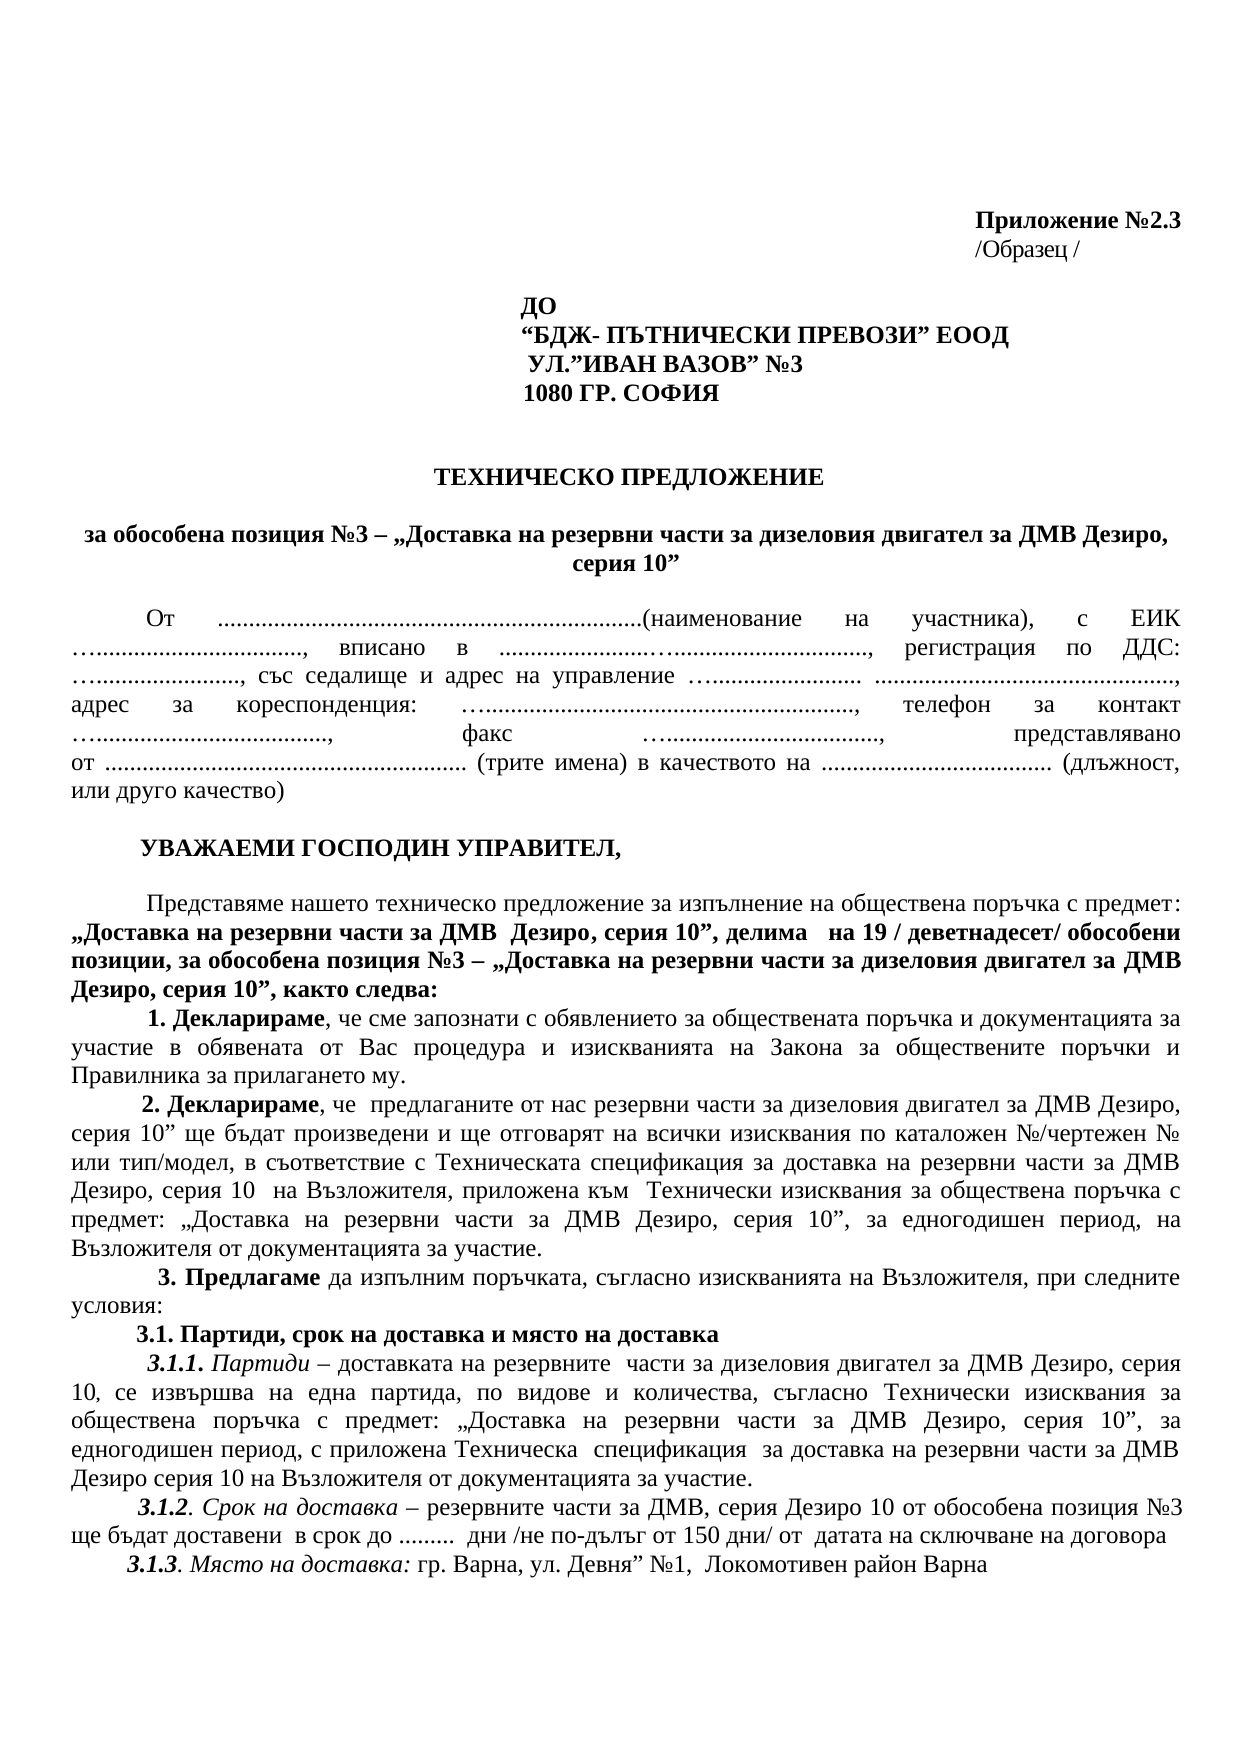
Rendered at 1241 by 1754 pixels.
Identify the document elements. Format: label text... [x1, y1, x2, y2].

text Представяме нашето техническо предложение за изпълнение на обществена поръчка с предмет: „Доставка на резервни части за ДМВ Дезиро, серия 10”, делима на 19 / деветнадесет/ обособени позиции, за обособена позиция №3 – „Доставка на резервни части за дизеловия двигател за ДМВ Дезиро, серия 10”, както следва: [71, 888, 1181, 1003]
text 3.1.1. Партиди – доставката на резервните части за дизеловия двигател за ДМВ Дезиро, серия 10, се извършва на една партида, по видове и количества, съгласно Технически изисквания за обществена поръчка с предмет: „Доставка на резервни части за ДМВ Дезиро, серия 10”, за едногодишен период, с приложена Техническа спецификация за доставка на резервни части за ДМВ Дезиро серия 10 на Възложителя от документацията за участие. [71, 1348, 1181, 1492]
text “БДЖ- ПЪТНИЧЕСКИ ПРЕВОЗИ” ЕООД [446, 320, 1181, 349]
text ТЕХНИЧЕСКО ПРЕДЛОЖЕНИЕ [71, 462, 1181, 490]
text 3. Предлагаме да изпълним поръчката, съгласно изискванията на Възложителя, при следните условия: [71, 1262, 1181, 1319]
text 1. Декларираме, че сме запознати с обявлението за обществената поръчка и документацията за участие в обявената от Вас процедура и изискванията на Закона за обществените поръчки и Правилника за прилагането му. [71, 1003, 1181, 1089]
text /Образец / [218, 234, 1181, 291]
text УВАЖАЕМИ ГОСПОДИН УПРАВИТЕЛ, [71, 833, 1181, 862]
text 2. Декларираме, че предлаганите от нас резервни части за дизеловия двигател за ДМВ Дезиро, серия 10” ще бъдат произведени и ще отговарят на всички изисквания по каталожен №/чертежен № или тип/модел, в съответствие с Техническата спецификация за доставка на резервни части за ДМВ Дезиро, серия 10 на Възложителя, приложенa към Технически изисквания за обществена поръчка с предмет: „Доставка на резервни части за ДМВ Дезиро, серия 10”, за едногодишен период, на Възложителя от документацията за участие. [71, 1089, 1181, 1262]
text 1080 ГР. СОФИЯ [123, 378, 1181, 406]
text за обособена позиция №3 – „Доставка на резервни части за дизеловия двигател за ДМВ Дезиро, серия 10” [71, 519, 1181, 577]
text 3.1. Партиди, срок на доставка и място на доставка [71, 1319, 1204, 1348]
text 3.1.2. Срок на доставка – резервните части за ДМВ, серия Дезиро 10 от обособена позиция №3 ще бъдат доставени в срок до ......... дни /не по-дълъг от 150 дни/ от датата на сключване на договора [71, 1492, 1184, 1549]
text Приложение №2.3 [71, 205, 1181, 234]
text 3.1.3. Място на доставка: гр. Варна, ул. Девня” №1, Локомотивен район Варна [71, 1549, 1184, 1578]
text УЛ.”ИВАН ВАЗОВ” №3 [123, 349, 1181, 378]
text От ....................................................................(наименование на участника), с ЕИК …................................., вписано в ........................…..............................., регистрация по ДДС: …......................., със седалище и адрес на управление …........................ ................................................, адрес за кореспонденция: …..........................................................., телефон за контакт …....................................., факс ….................................., представлявано от .......................................................... (трите имена) в качеството на ..................................... (длъжност, или друго качество) [71, 603, 1181, 804]
text ДО [446, 291, 1181, 320]
